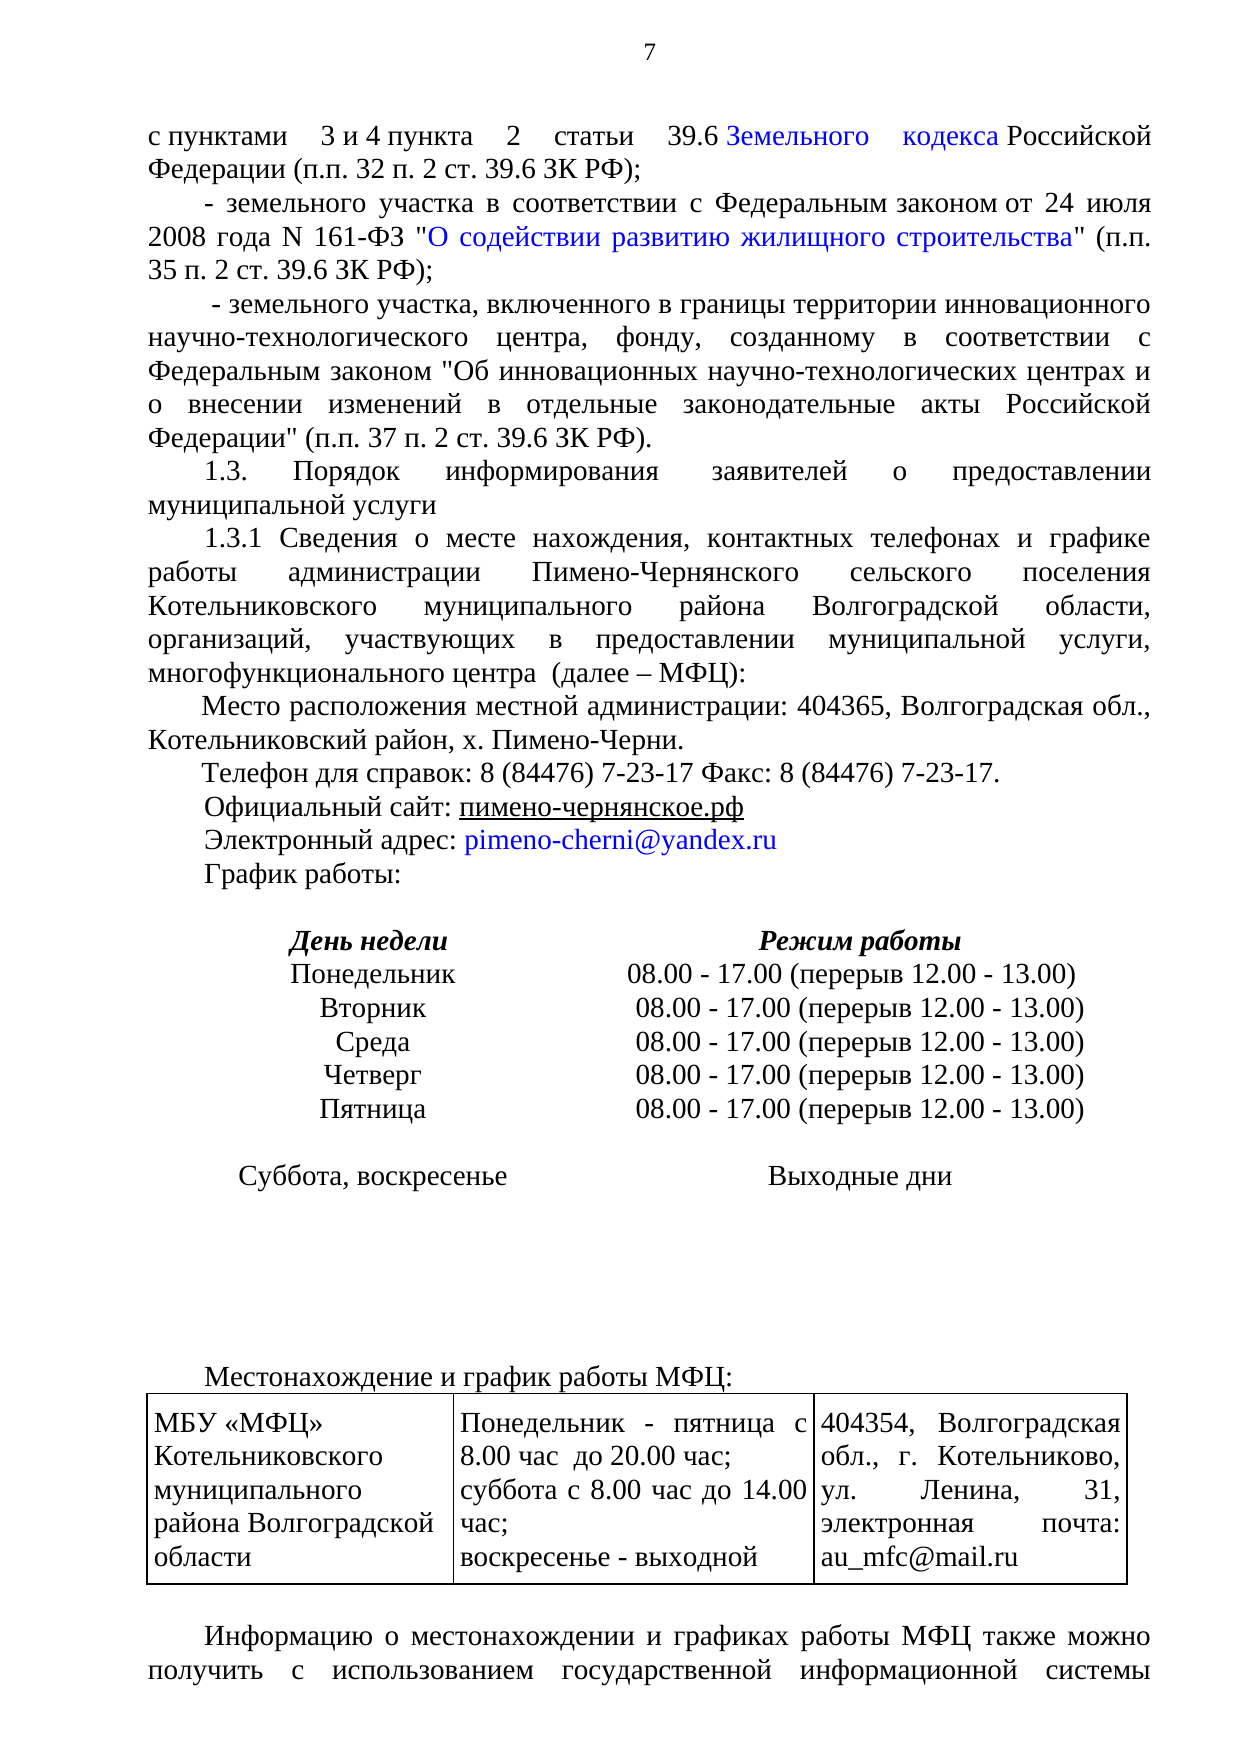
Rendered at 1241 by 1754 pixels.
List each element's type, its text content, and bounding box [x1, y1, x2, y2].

table_cell 08.00 - 17.00 (перерыв 12.00 - 13.00) [598, 1091, 1122, 1158]
table_cell 08.00 - 17.00 (перерыв 12.00 - 13.00) [598, 990, 1122, 1024]
text Официальный сайт: пимено-чернянское.рф [148, 789, 1152, 822]
table_header МБУ «МФЦ» Котельниковского муниципального района Волгоградской области [148, 1394, 453, 1583]
table_cell Понедельник [148, 957, 598, 990]
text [148, 118, 1152, 185]
table_cell 08.00 - 17.00 (перерыв 12.00 - 13.00) [598, 957, 1122, 990]
table_header Режим работы [598, 923, 1122, 957]
table_cell Четверг [148, 1057, 598, 1091]
table_header День недели [148, 923, 598, 957]
text 1.3. Порядок информирования заявителей о предоставлении муниципальной услуги [148, 453, 1152, 521]
table_cell 08.00 - 17.00 (перерыв 12.00 - 13.00) [598, 1024, 1122, 1057]
text Электронный адрес: pimeno-cherni@yandex.ru [148, 822, 1152, 856]
table_header Понедельник - пятница с 8.00 час до 20.00 час; суббота с 8.00 час до 14.00 час; воскресенье - выходной [454, 1394, 813, 1583]
text Место расположения местной администрации: 404365, Волгоградская обл., Котельниковский район, х. Пимено-Черни. [148, 688, 1152, 755]
text Телефон для справок: 8 (84476) 7-23-17 Факс: 8 (84476) 7-23-17. [148, 755, 1152, 789]
text 1.3.1 Сведения о месте нахождения, контактных телефонах и графике работы администрации Пимено-Чернянского сельского поселения Котельниковского муниципального района Волгоградской области, организаций, участвующих в предоставлении муниципальной услуги, многофункционального центра (далее – МФЦ): [148, 521, 1152, 688]
text - земельного участка в соответствии с Федеральным законом от 24 июля 2008 года N 161-ФЗ "О содействии развитию жилищного строительства" (п.п. 35 п. 2 ст. 39.6 ЗК РФ); [148, 185, 1152, 286]
table_cell 08.00 - 17.00 (перерыв 12.00 - 13.00) [598, 1057, 1122, 1091]
table_cell Пятница [148, 1091, 598, 1158]
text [148, 1618, 1152, 1685]
table_header 404354, Волгоградская обл., г. Котельниково, ул. Ленина, 31, электронная почта: au_mfc@mail.ru [815, 1394, 1126, 1583]
table_cell Вторник [148, 990, 598, 1024]
text Местонахождение и график работы МФЦ: [148, 1359, 1152, 1393]
table_cell Выходные дни [598, 1158, 1122, 1191]
table_cell Среда [148, 1024, 598, 1057]
text График работы: [148, 856, 1152, 889]
table_cell Суббота, воскресенье [148, 1158, 598, 1191]
text - земельного участка, включенного в границы территории инновационного научно-технологического центра, фонду, созданному в соответствии с Федеральным законом "Об инновационных научно-технологических центрах и о внесении изменений в отдельные законодательные акты Российской Федерации" (п.п. 37 п. 2 ст. 39.6 ЗК РФ). [148, 286, 1152, 453]
